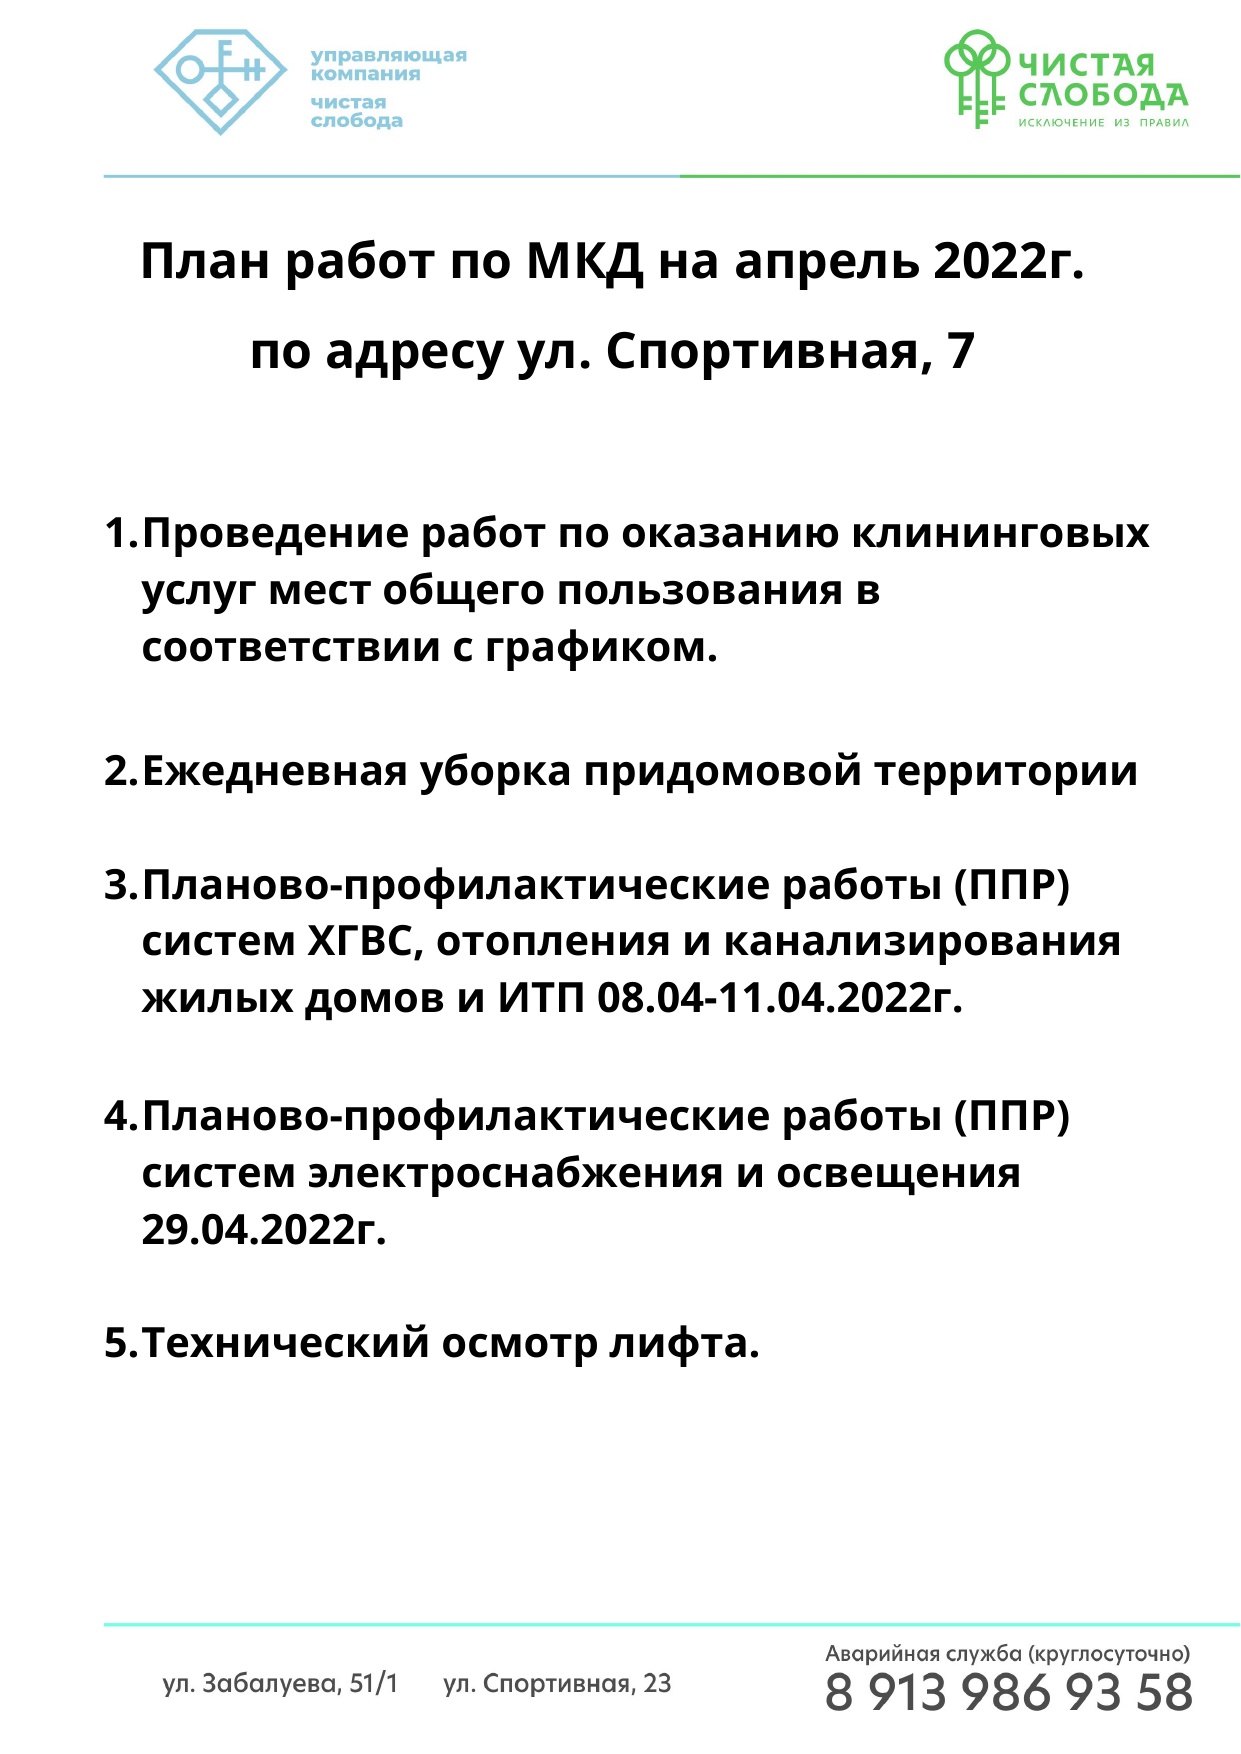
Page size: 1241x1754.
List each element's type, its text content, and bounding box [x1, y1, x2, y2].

list Планово-профилактические работы (ППР) систем ХГВС, отопления и канализирования жилых домов и ИТП 08.04-11.04.2022г. [103, 854, 1167, 1025]
picture [103, 29, 1241, 178]
text План работ по МКД на апрель 2022г. [59, 225, 1167, 293]
list Технический осмотр лифта. [103, 1313, 1167, 1370]
text по адресу ул. Спортивная, 7 [59, 315, 1167, 383]
list Проведение работ по оказанию клининговых услуг мест общего пользования в соответствии с графиком. [103, 503, 1167, 674]
picture [103, 1623, 1241, 1711]
list Планово-профилактические работы (ППР) систем электроснабжения и освещения 29.04.2022г. [103, 1086, 1167, 1256]
list Ежедневная уборка придомовой территории [103, 741, 1167, 798]
